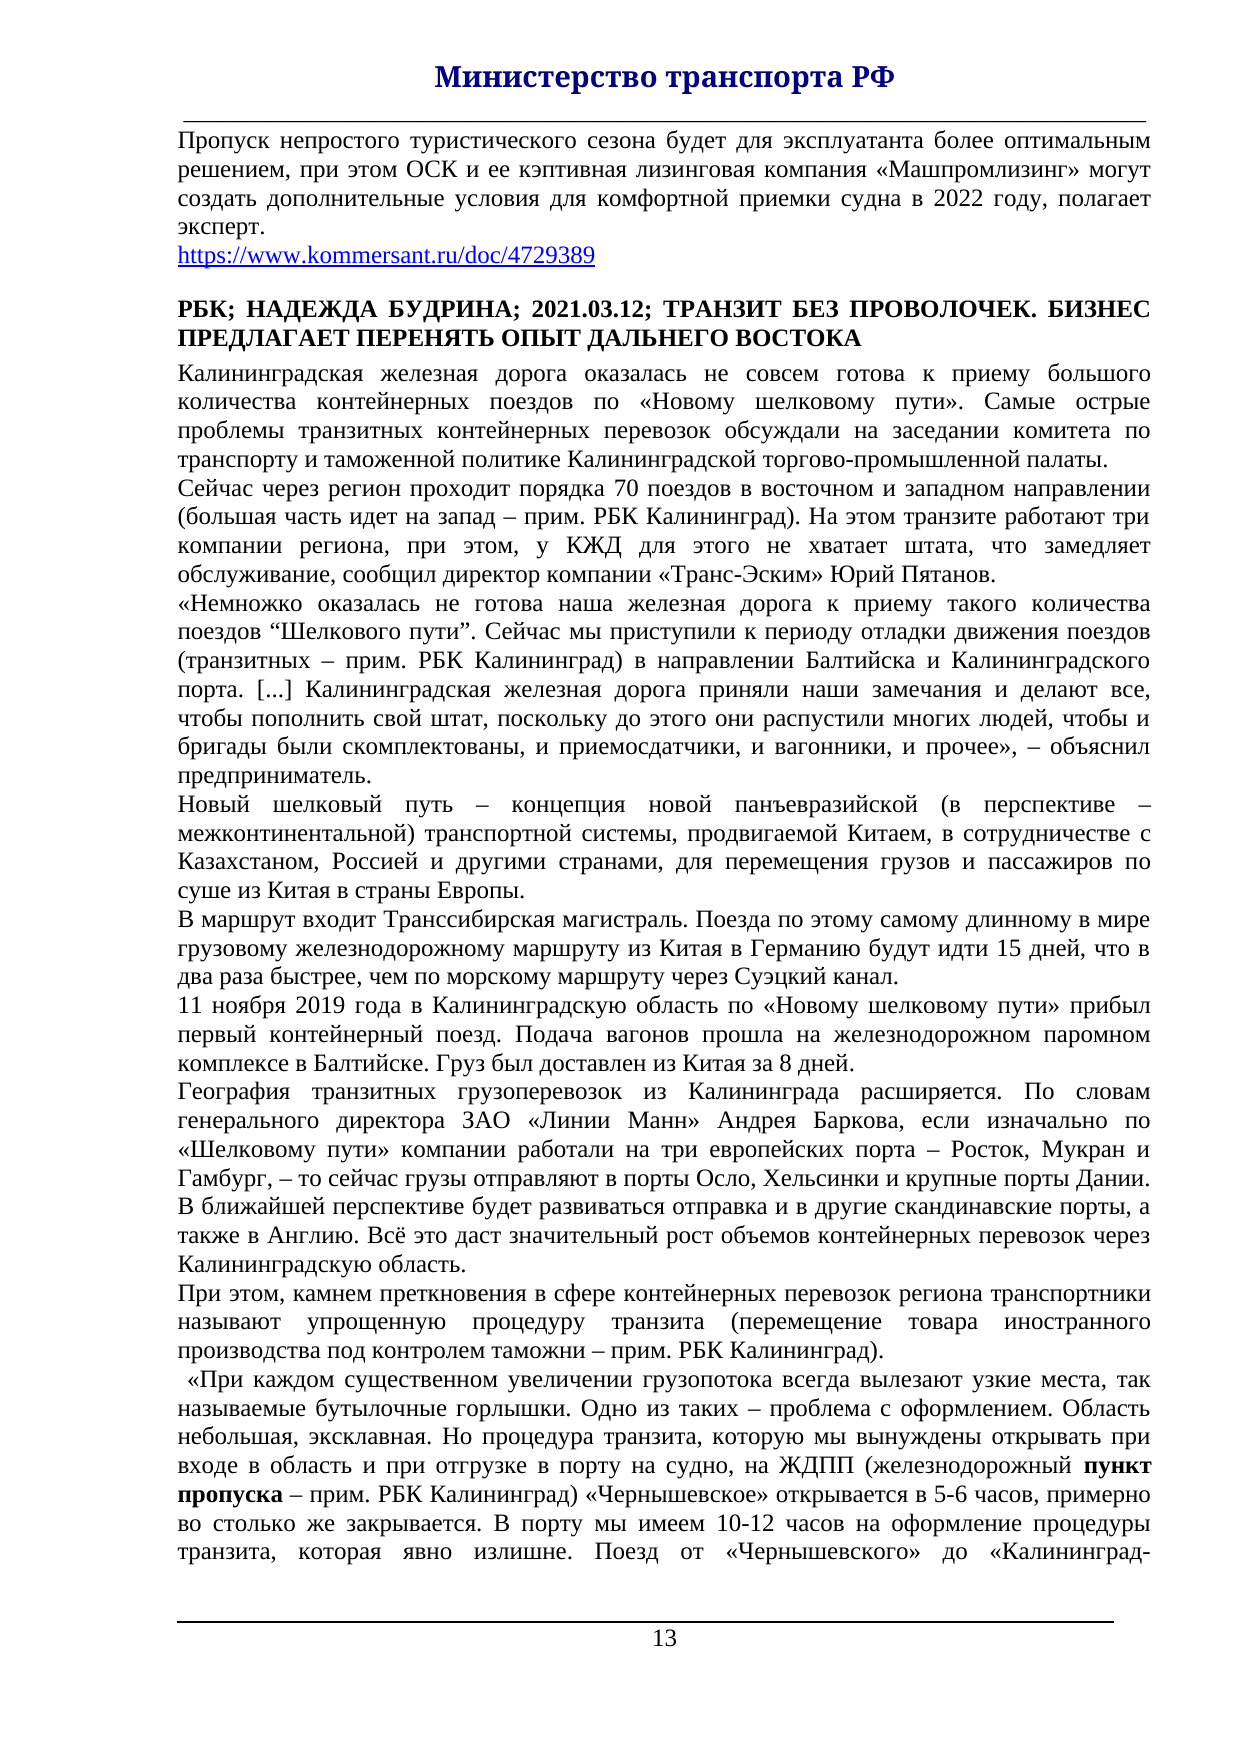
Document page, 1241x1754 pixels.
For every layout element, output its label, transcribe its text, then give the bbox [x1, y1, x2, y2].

text Сейчас через регион проходит порядка 70 поездов в восточном и западном направлении (большая часть идет на запад – прим. РБК Калининград). На этом транзите работают три компании региона, при этом, у КЖД для этого не хватает штата, что замедляет обслуживание, сообщил директор компании «Транс-Эским» Юрий Пятанов. [177, 473, 1152, 588]
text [177, 1364, 1152, 1565]
subtitle РБК; НАДЕЖДА БУДРИНА; 2021.03.12; ТРАНЗИТ БЕЗ ПРОВОЛОЧЕК. БИЗНЕС ПРЕДЛАГАЕТ ПЕРЕНЯТЬ ОПЫТ ДАЛЬНЕГО ВОСТОКА [177, 294, 1152, 351]
text «Немножко оказалась не готова наша железная дорога к приему такого количества поездов “Шелкового пути”. Сейчас мы приступили к периоду отладки движения поездов (транзитных – прим. РБК Калининград) в направлении Балтийска и Калининградского порта. [...] Калининградская железная дорога приняли наши замечания и делают все, чтобы пополнить свой штат, поскольку до этого они распустили многих людей, чтобы и бригады были скомплектованы, и приемосдатчики, и вагонники, и прочее», – объяснил предприниматель. [177, 588, 1152, 789]
text Калининградская железная дорога оказалась не совсем готова к приему большого количества контейнерных поездов по «Новому шелковому пути». Самые острые проблемы транзитных контейнерных перевозок обсуждали на заседании комитета по транспорту и таможенной политике Калининградской торгово-промышленной палаты. [177, 358, 1152, 473]
text 11 ноября 2019 года в Калининградскую область по «Новому шелковому пути» прибыл первый контейнерный поезд. Подача вагонов прошла на железнодорожном паромном комплексе в Балтийске. Груз был доставлен из Китая за 8 дней. [177, 990, 1152, 1076]
text В маршрут входит Транссибирская магистраль. Поезда по этому самому длинному в мире грузовому железнодорожному маршруту из Китая в Германию будут идти 15 дней, что в два раза быстрее, чем по морскому маршруту через Суэцкий канал. [177, 904, 1152, 990]
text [177, 125, 1152, 240]
text https://www.kommersant.ru/doc/4729389 [177, 240, 1152, 269]
text Новый шелковый путь – концепция новой панъевразийской (в перспективе – межконтинентальной) транспортной системы, продвигаемой Китаем, в сотрудничестве с Казахстаном, Россией и другими странами, для перемещения грузов и пассажиров по суше из Китая в страны Европы. [177, 789, 1152, 904]
text География транзитных грузоперевозок из Калининграда расширяется. По словам генерального директора ЗАО «Линии Манн» Андрея Баркова, если изначально по «Шелковому пути» компании работали на три европейских порта – Росток, Мукран и Гамбург, – то сейчас грузы отправляют в порты Осло, Хельсинки и крупные порты Дании. В ближайшей перспективе будет развиваться отправка и в другие скандинавские порты, а также в Англию. Всё это даст значительный рост объемов контейнерных перевозок через Калининградскую область. [177, 1076, 1152, 1278]
text При этом, камнем преткновения в сфере контейнерных перевозок региона транспортники называют упрощенную процедуру транзита (перемещение товара иностранного производства под контролем таможни – прим. РБК Калининград). [177, 1278, 1152, 1364]
